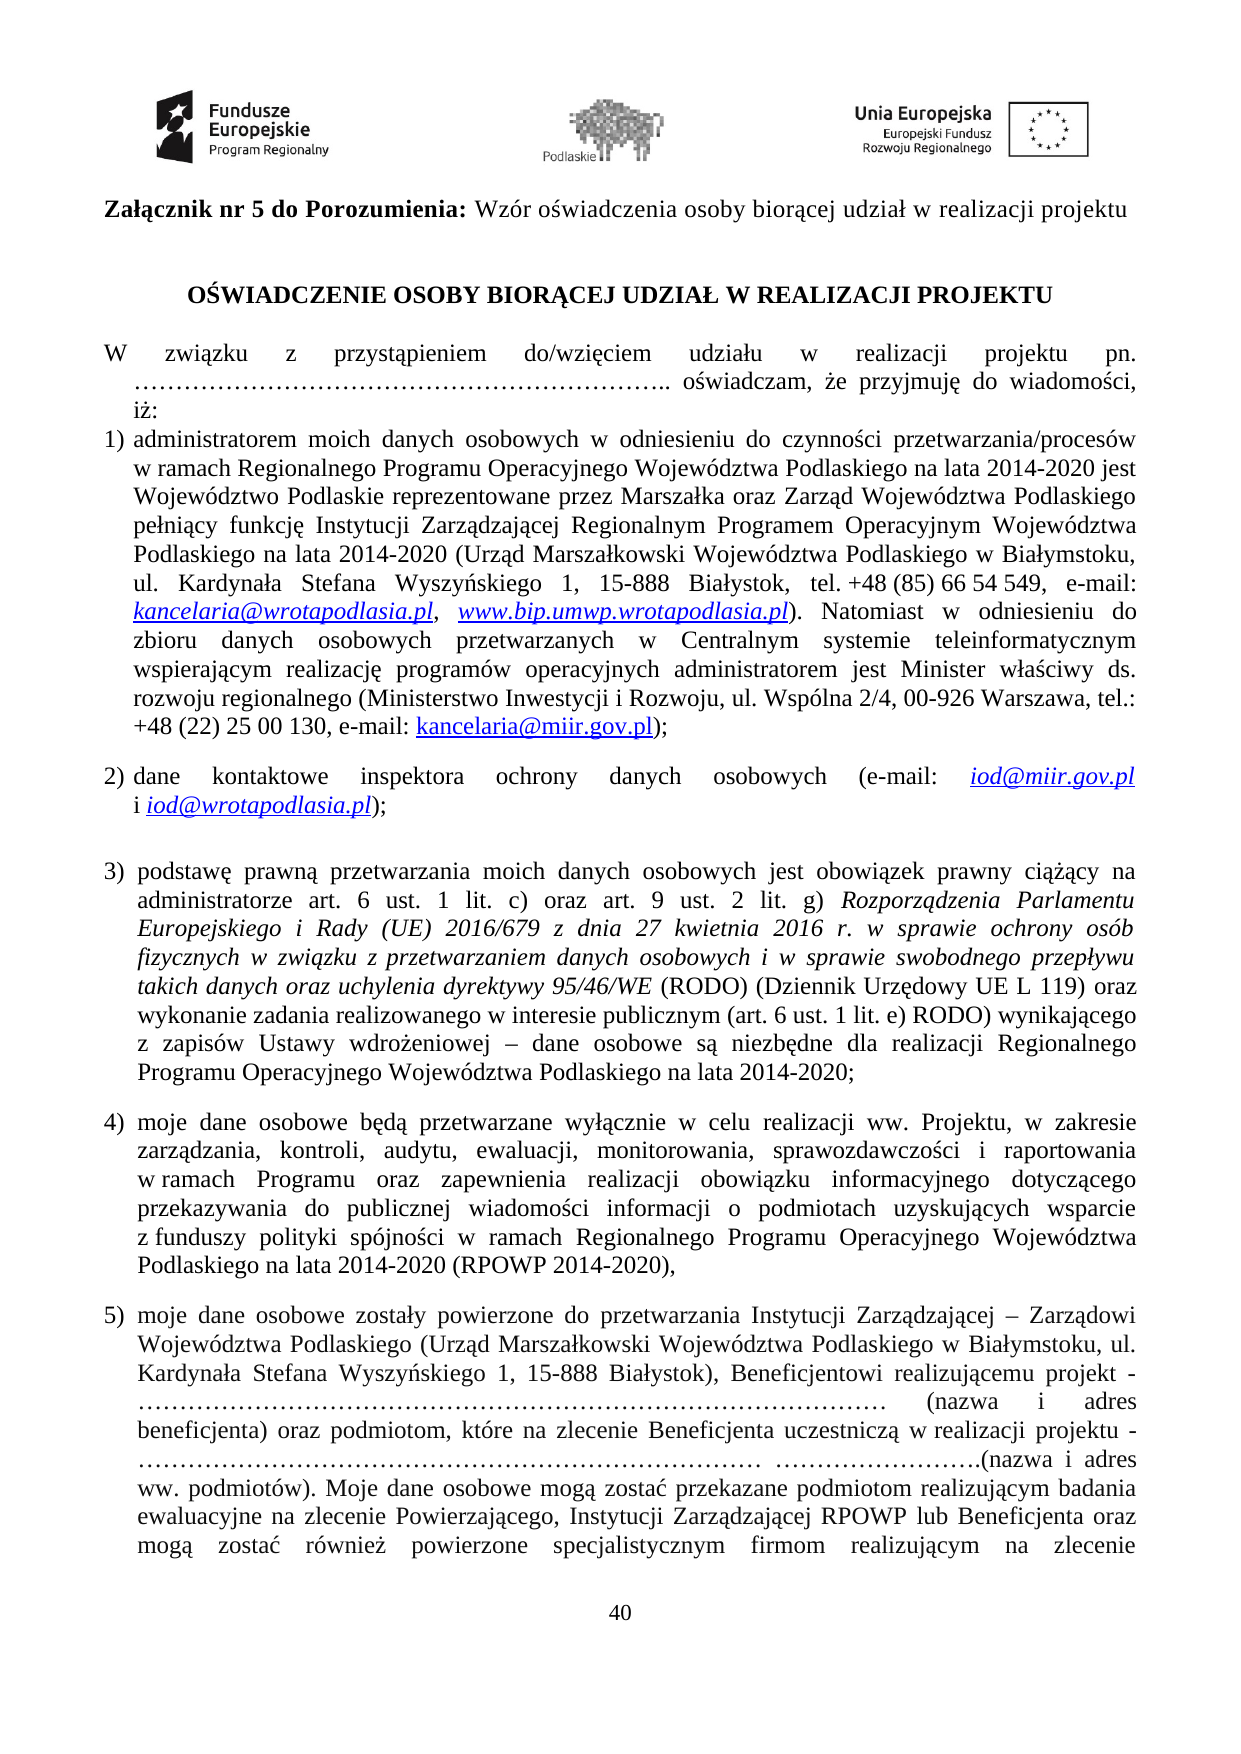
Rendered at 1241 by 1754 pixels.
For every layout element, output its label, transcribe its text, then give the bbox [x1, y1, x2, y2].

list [103, 1300, 1137, 1559]
text W związku z przystąpieniem do/wzięciem udziału w realizacji projektu pn. ……………………………………………………….. oświadczam, że przyjmuję do wiadomości, iż: [103, 338, 1137, 424]
list dane kontaktowe inspektora ochrony danych osobowych (e-mail: iod@miir.gov.pl i iod@wrotapodlasia.pl); [103, 761, 1137, 818]
list podstawę prawną przetwarzania moich danych osobowych jest obowiązek prawny ciążący na administratorze art. 6 ust. 1 lit. c) oraz art. 9 ust. 2 lit. g) Rozporządzenia Parlamentu Europejskiego i Rady (UE) 2016/679 z dnia 27 kwietnia 2016 r. w sprawie ochrony osób fizycznych w związku z przetwarzaniem danych osobowych i w sprawie swobodnego przepływu takich danych oraz uchylenia dyrektywy 95/46/WE (RODO) (Dziennik Urzędowy UE L 119) oraz wykonanie zadania realizowanego w interesie publicznym (art. 6 ust. 1 lit. e) RODO) wynikającego z zapisów Ustawy wdrożeniowej – dane osobowe są niezbędne dla realizacji Regionalnego Programu Operacyjnego Województwa Podlaskiego na lata 2014-2020; [103, 856, 1137, 1086]
list moje dane osobowe będą przetwarzane wyłącznie w celu realizacji ww. Projektu, w zakresie zarządzania, kontroli, audytu, ewaluacji, monitorowania, sprawozdawczości i raportowania w ramach Programu oraz zapewnienia realizacji obowiązku informacyjnego dotyczącego przekazywania do publicznej wiadomości informacji o podmiotach uzyskujących wsparcie z funduszy polityki spójności w ramach Regionalnego Programu Operacyjnego Województwa Podlaskiego na lata 2014-2020 (RPOWP 2014-2020), [103, 1107, 1137, 1279]
picture [147, 88, 1093, 166]
list administratorem moich danych osobowych w odniesieniu do czynności przetwarzania/procesów w ramach Regionalnego Programu Operacyjnego Województwa Podlaskiego na lata 2014-2020 jest Województwo Podlaskie reprezentowane przez Marszałka oraz Zarząd Województwa Podlaskiego pełniący funkcję Instytucji Zarządzającej Regionalnym Programem Operacyjnym Województwa Podlaskiego na lata 2014-2020 (Urząd Marszałkowski Województwa Podlaskiego w Białymstoku, ul. Kardynała Stefana Wyszyńskiego 1, 15-888 Białystok, tel. +48 (85) 66 54 549, e-mail: kancelaria@wrotapodlasia.pl, www.bip.umwp.wrotapodlasia.pl). Natomiast w odniesieniu do zbioru danych osobowych przetwarzanych w Centralnym systemie teleinformatycznym wspierającym realizację programów operacyjnych administratorem jest Minister właściwy ds. rozwoju regionalnego (Ministerstwo Inwestycji i Rozwoju, ul. Wspólna 2/4, 00-926 Warszawa, tel.: +48 (22) 25 00 130, e-mail: kancelaria@miir.gov.pl); [103, 424, 1137, 740]
text Załącznik nr 5 do Porozumienia: Wzór oświadczenia osoby biorącej udział w realizacji projektu [103, 194, 1137, 223]
text OŚWIADCZENIE OSOBY BIORĄCEJ UDZIAŁ W REALIZACJI PROJEKTU [103, 280, 1137, 309]
